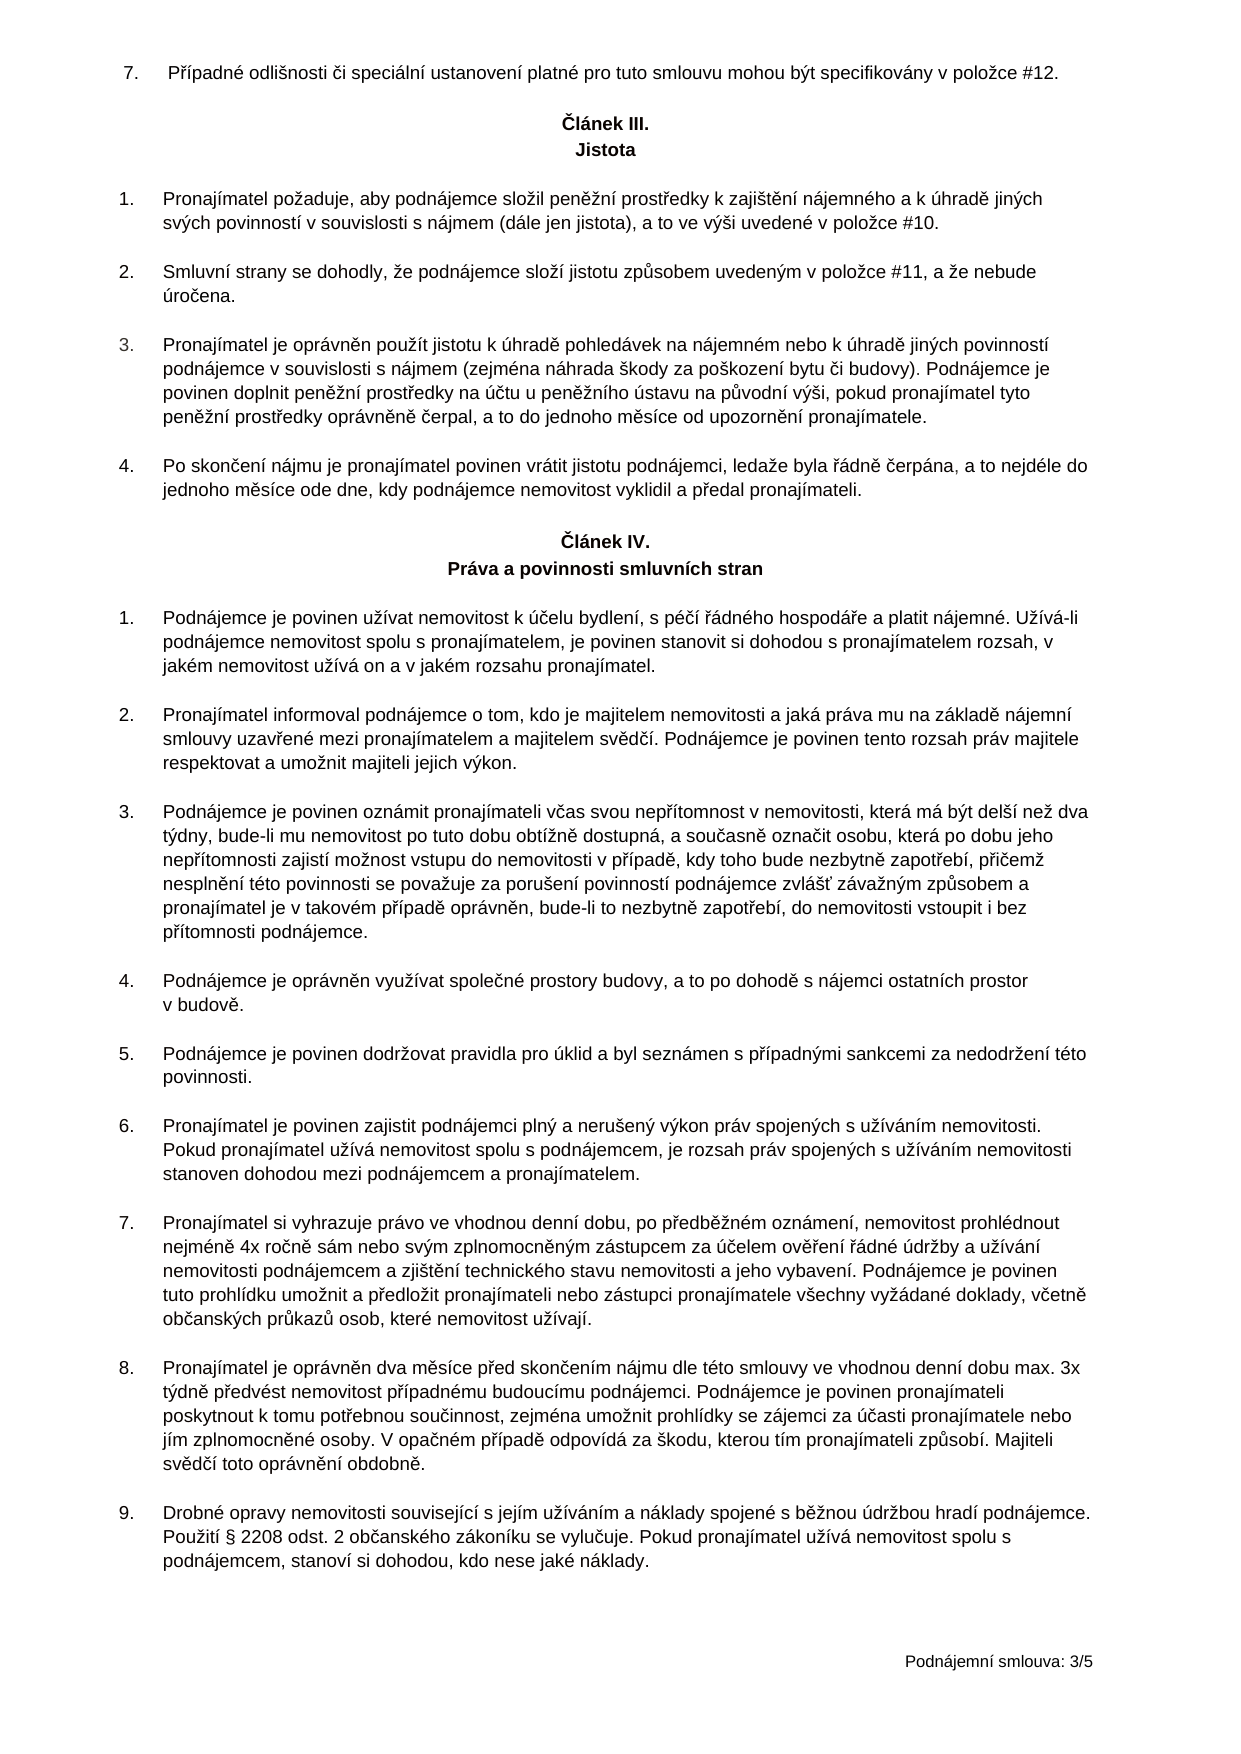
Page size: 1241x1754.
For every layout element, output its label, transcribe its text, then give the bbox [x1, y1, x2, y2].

list Pronajímatel je oprávněn použít jistotu k úhradě pohledávek na nájemném nebo k úhradě jiných povinností podnájemce v souvislosti s nájmem (zejména náhrada škody za poškození bytu či budovy). Podnájemce je povinen doplnit peněžní prostředky na účtu u peněžního ústavu na původní výši, pokud pronajímatel tyto peněžní prostředky oprávněně čerpal, a to do jednoho měsíce od upozornění pronajímatele. [119, 332, 1092, 428]
list Drobné opravy nemovitosti související s jejím užíváním a náklady spojené s běžnou údržbou hradí podnájemce. Použití § 2208 odst. 2 občanského zákoníku se vylučuje. Pokud pronajímatel užívá nemovitost spolu s podnájemcem, stanoví si dohodou, kdo nese jaké náklady. [119, 1500, 1092, 1572]
list Pronajímatel je oprávněn dva měsíce před skončením nájmu dle této smlouvy ve vhodnou denní dobu max. 3x týdně předvést nemovitost případnému budoucímu podnájemci. Podnájemce je povinen pronajímateli poskytnout k tomu potřebnou součinnost, zejména umožnit prohlídky se zájemci za účasti pronajímatele nebo jím zplnomocněné osoby. V opačném případě odpovídá za škodu, kterou tím pronajímateli způsobí. Majiteli svědčí toto oprávnění obdobně. [119, 1355, 1092, 1475]
list Podnájemce je povinen dodržovat pravidla pro úklid a byl seznámen s případnými sankcemi za nedodržení této povinnosti. [119, 1041, 1092, 1089]
list Pronajímatel informoval podnájemce o tom, kdo je majitelem nemovitosti a jaká práva mu na základě nájemní smlouvy uzavřené mezi pronajímatelem a majitelem svědčí. Podnájemce je povinen tento rozsah práv majitele respektovat a umožnit majiteli jejich výkon. [119, 702, 1092, 774]
list Smluvní strany se dohodly, že podnájemce složí jistotu způsobem uvedeným v položce #11, a že nebude úročena. [119, 259, 1092, 307]
list Pronajímatel si vyhrazuje právo ve vhodnou denní dobu, po předběžném oznámení, nemovitost prohlédnout nejméně 4x ročně sám nebo svým zplnomocněným zástupcem za účelem ověření řádné údržby a užívání nemovitosti podnájemcem a zjištění technického stavu nemovitosti a jeho vybavení. Podnájemce je povinen tuto prohlídku umožnit a předložit pronajímateli nebo zástupci pronajímatele všechny vyžádané doklady, včetně občanských průkazů osob, které nemovitost užívají. [119, 1211, 1092, 1330]
list Pronajímatel požaduje, aby podnájemce složil peněžní prostředky k zajištění nájemného a k úhradě jiných svých povinností v souvislosti s nájmem (dále jen jistota), a to ve výši uvedené v položce #10. [119, 186, 1092, 234]
text Jistota [118, 135, 1093, 161]
text Článek IV. Práva a povinnosti smluvních stran [118, 501, 1093, 580]
list Podnájemce je povinen užívat nemovitost k účelu bydlení, s péčí řádného hospodáře a platit nájemné. Užívá-li podnájemce nemovitost spolu s pronajímatelem, je povinen stanovit si dohodou s pronajímatelem rozsah, v jakém nemovitost užívá on a v jakém rozsahu pronajímatel. [119, 605, 1092, 677]
list Podnájemce je povinen oznámit pronajímateli včas svou nepřítomnost v nemovitosti, která má být delší než dva týdny, bude-li mu nemovitost po tuto dobu obtížně dostupná, a současně označit osobu, která po dobu jeho nepřítomnosti zajistí možnost vstupu do nemovitosti v případě, kdy toho bude nezbytně zapotřebí, přičemž nesplnění této povinnosti se považuje za porušení povinností podnájemce zvlášť závažným způsobem a pronajímatel je v takovém případě oprávněn, bude-li to nezbytně zapotřebí, do nemovitosti vstoupit i bez přítomnosti podnájemce. [119, 799, 1092, 943]
list Podnájemce je oprávněn využívat společné prostory budovy, a to po dohodě s nájemci ostatních prostor v budově. [119, 968, 1092, 1016]
list Pronajímatel je povinen zajistit podnájemci plný a nerušený výkon práv spojených s užíváním nemovitosti. Pokud pronajímatel užívá nemovitost spolu s podnájemcem, je rozsah práv spojených s užíváním nemovitosti stanoven dohodou mezi podnájemcem a pronajímatelem. [119, 1114, 1092, 1186]
list Po skončení nájmu je pronajímatel povinen vrátit jistotu podnájemci, ledaže byla řádně čerpána, a to nejdéle do jednoho měsíce ode dne, kdy podnájemce nemovitost vyklidil a předal pronajímateli. [119, 453, 1092, 501]
text Článek III. [118, 110, 1093, 135]
list Případné odlišnosti či speciální ustanovení platné pro tuto smlouvu mohou být specifikovány v položce #12. [123, 59, 1092, 85]
